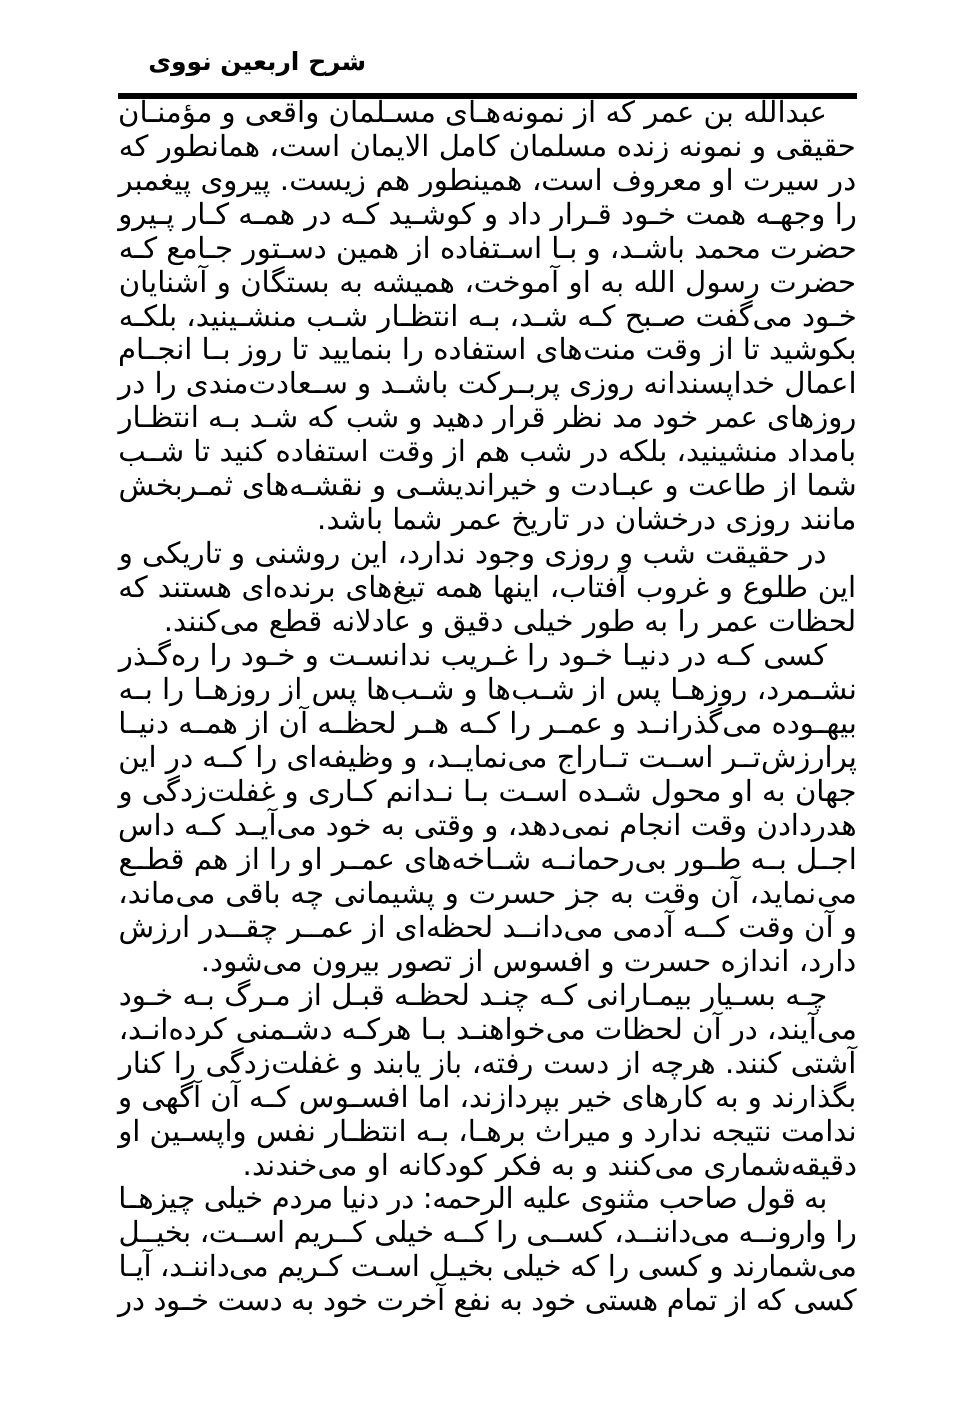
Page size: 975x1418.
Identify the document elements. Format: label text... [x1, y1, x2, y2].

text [118, 1182, 857, 1318]
text عبدالله بن عمر که از نمونه‌های مسلمان واقعی و مؤمنان حقیقی و نمونه زنده مسلمان کامل الایمان است، همانطور که در سیرت او معروف است، همینطور هم زیست. پیروی پیغمبر را وجهه همت خود قرار داد و کوشید که در همه کار پیرو حضرت محمد باشد، و با استفاده از همین دستور جامع که حضرت رسول الله به او آموخت، همیشه به بستگان و آشنایان خود می‌گفت صبح که شد، به انتظار شب منشینید، بلکه بکوشید تا از وقت منت‌های استفاده را بنمایید تا روز با انجام اعمال خداپسندانه روزی پربرکت باشد و سعادت‌مندی را در روزهای عمر خود مد نظر قرار دهید و شب که شد به انتظار بامداد منشینید، بلکه در شب هم از وقت استفاده کنید تا شب شما از طاعت و عبادت و خیراندیشی و نقشه‌های ثمربخش مانند روزی درخشان در تاریخ عمر شما باشد. [118, 95, 857, 537]
text کسی که در دنیا خود را غریب ندانست و خود را ره‌گذر نشمرد، روزها پس از شب‌ها و شب‌ها پس از روزها را به بیهوده می‌گذراند و عمر را که هر لحظه آن از همه دنیا پرارزش‌تر است تاراج می‌نماید، و وظیفه‌ای را که در این جهان به او محول شده است با ندانم کاری و غفلت‌زدگی و هدردادن وقت انجام نمی‌دهد، و وقتی به خود می‌آید که داس اجل به طور بی‌رحمانه شاخه‌های عمر او را از هم قطع می‌نماید، آن وقت به جز حسرت و پشیمانی چه باقی می‌ماند، و آن وقت که آدمی می‌داند لحظه‌ای از عمر چقدر ارزش دارد، اندازه حسرت و افسوس از تصور بیرون می‌شود. [118, 638, 857, 978]
text چه بسیار بیمارانی که چند لحظه قبل از مرگ به خود می‌آیند، در آن لحظات می‌خواهند با هرکه دشمنی کرده‌اند، آشتی کنند. هرچه از دست رفته، باز یابند و غفلت‌زدگی را کنار بگذارند و به کارهای خیر بپردازند، اما افسوس که آن آگهی و ندامت نتیجه ندارد و میراث برها، به انتظار نفس واپسین او دقیقه‌شماری می‌کنند و به فکر کودکانه او می‌خندند. [118, 978, 857, 1182]
text در حقیقت شب و روزی وجود ندارد، این روشنی و تاریکی و این طلوع و غروب آفتاب، اینها همه تیغ‌های برنده‌ای هستند که لحظات عمر را به طور خیلی دقیق و عادلانه قطع می‌کنند. [118, 537, 857, 638]
